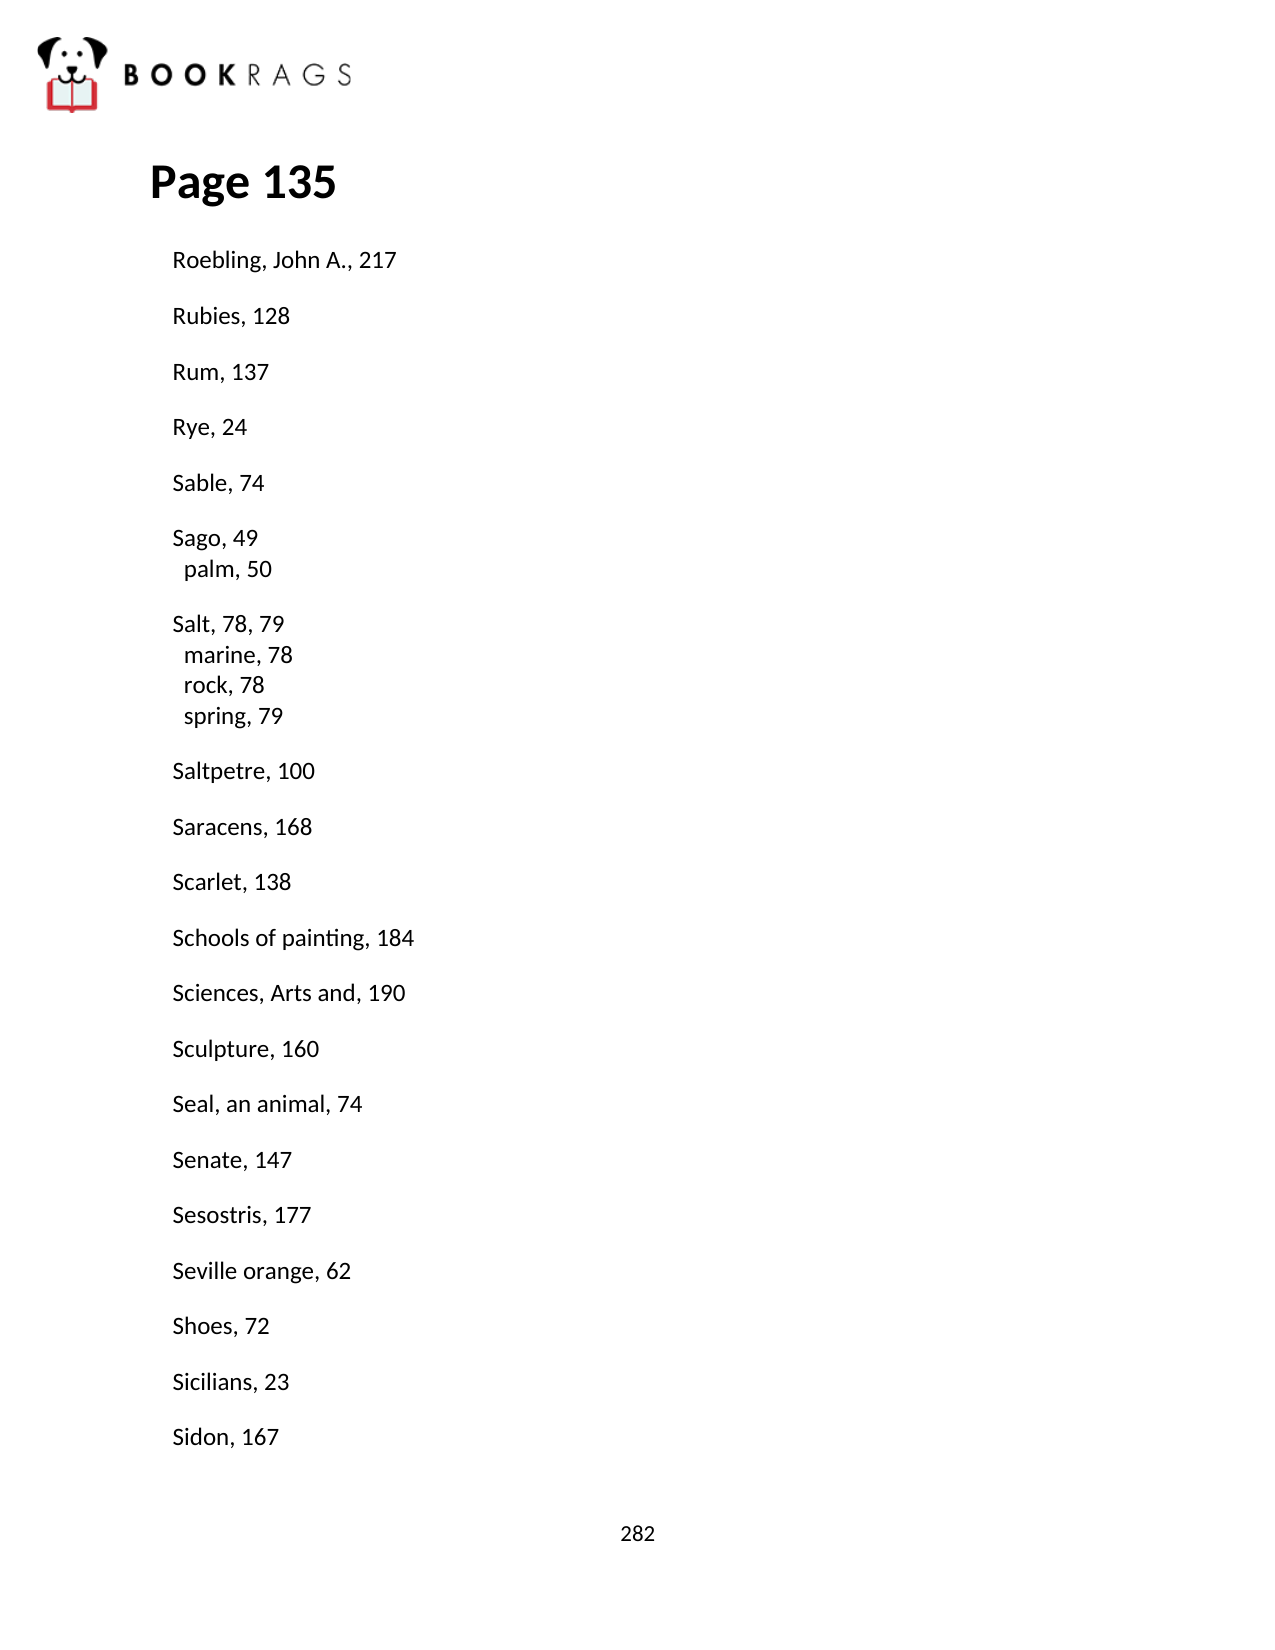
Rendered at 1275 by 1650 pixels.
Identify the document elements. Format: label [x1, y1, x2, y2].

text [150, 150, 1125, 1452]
picture [37, 37, 351, 113]
